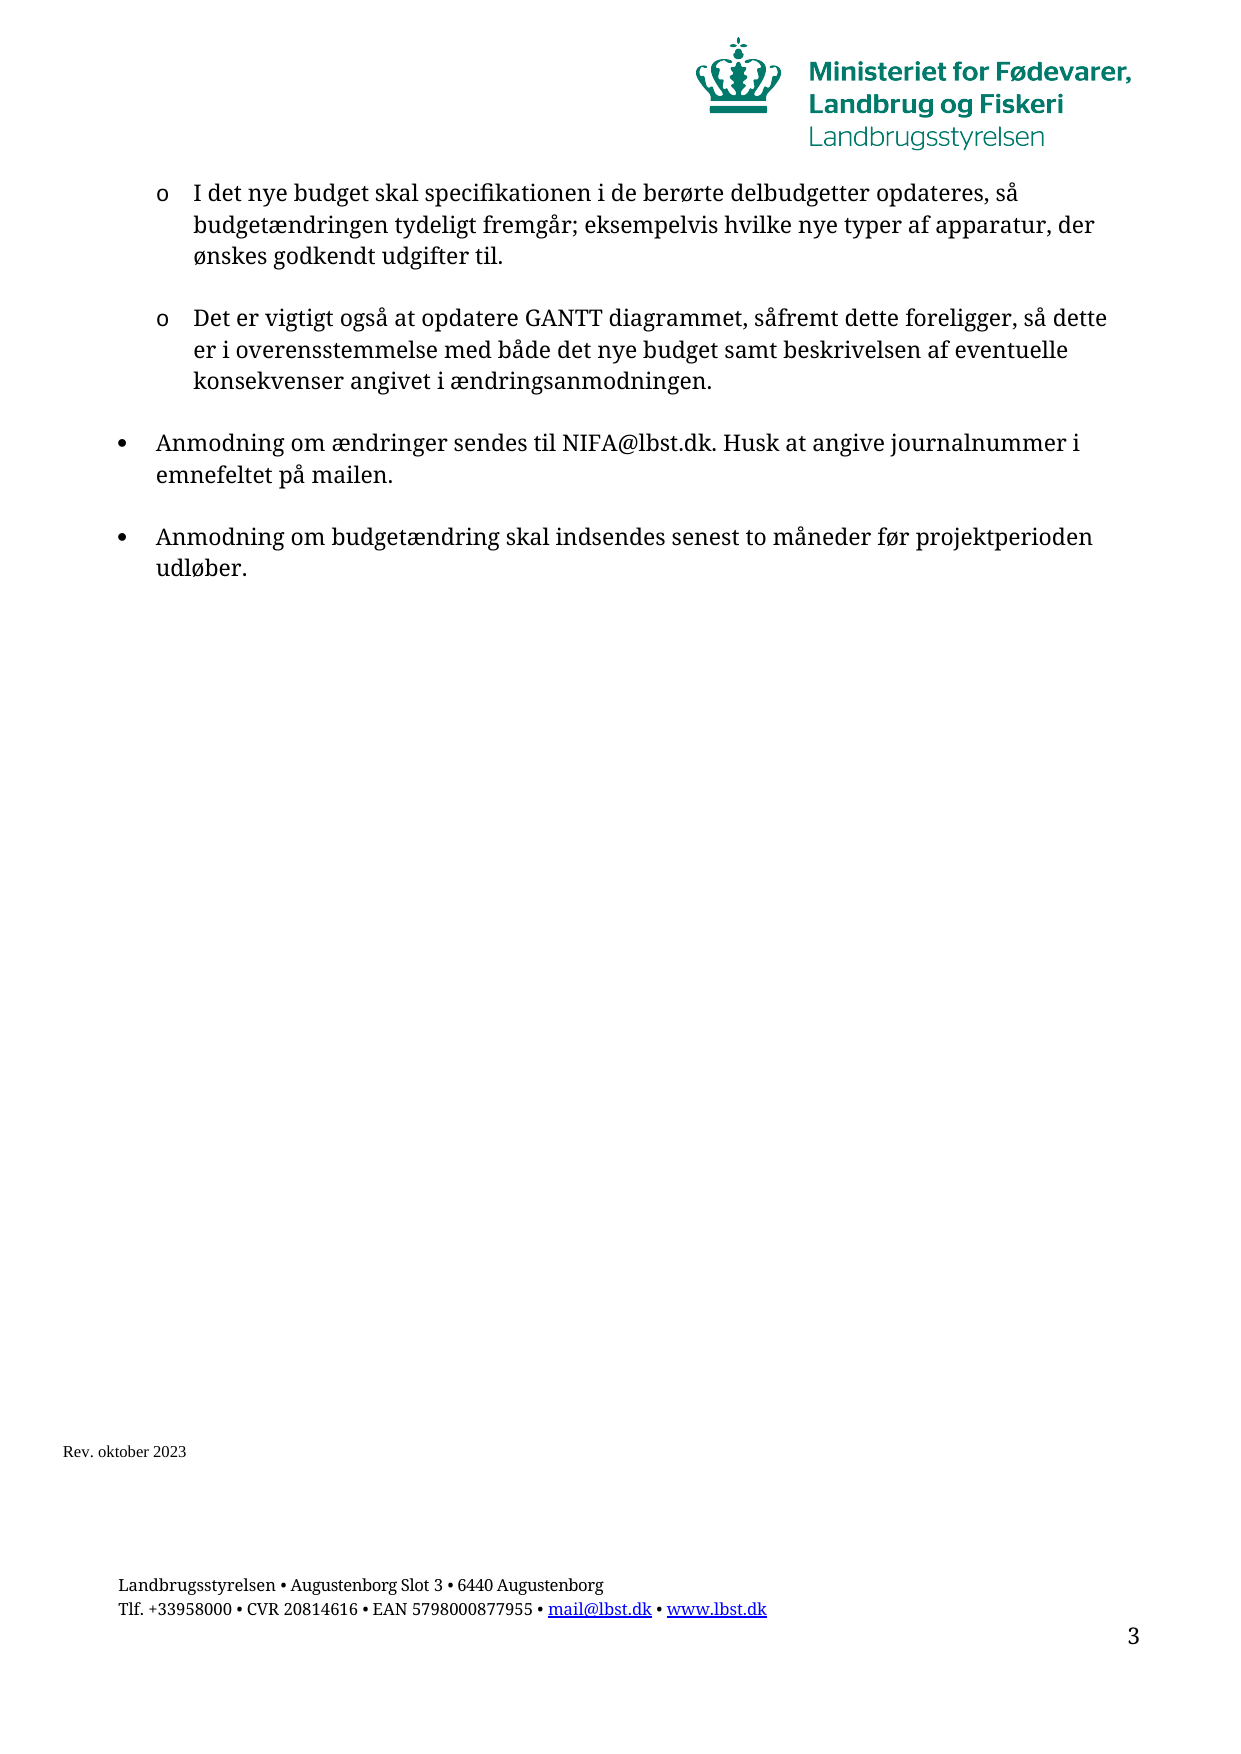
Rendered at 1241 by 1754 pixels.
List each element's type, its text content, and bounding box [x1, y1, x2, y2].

list Anmodning om budgetændring skal indsendes senest to måneder før projektperioden udløber. [118, 521, 1140, 584]
list I det nye budget skal specifikationen i de berørte delbudgetter opdateres, så budgetændringen tydeligt fremgår; eksempelvis hvilke nye typer af apparatur, der ønskes godkendt udgifter til. [156, 177, 1140, 271]
list Det er vigtigt også at opdatere GANTT diagrammet, såfremt dette foreligger, så dette er i overensstemmelse med både det nye budget samt beskrivelsen af eventuelle konsekvenser angivet i ændringsanmodningen. [156, 302, 1122, 396]
list Anmodning om ændringer sendes til NIFA@lbst.dk. Husk at angive journalnummer i emnefeltet på mailen. [118, 427, 1140, 490]
picture [695, 36, 1132, 151]
